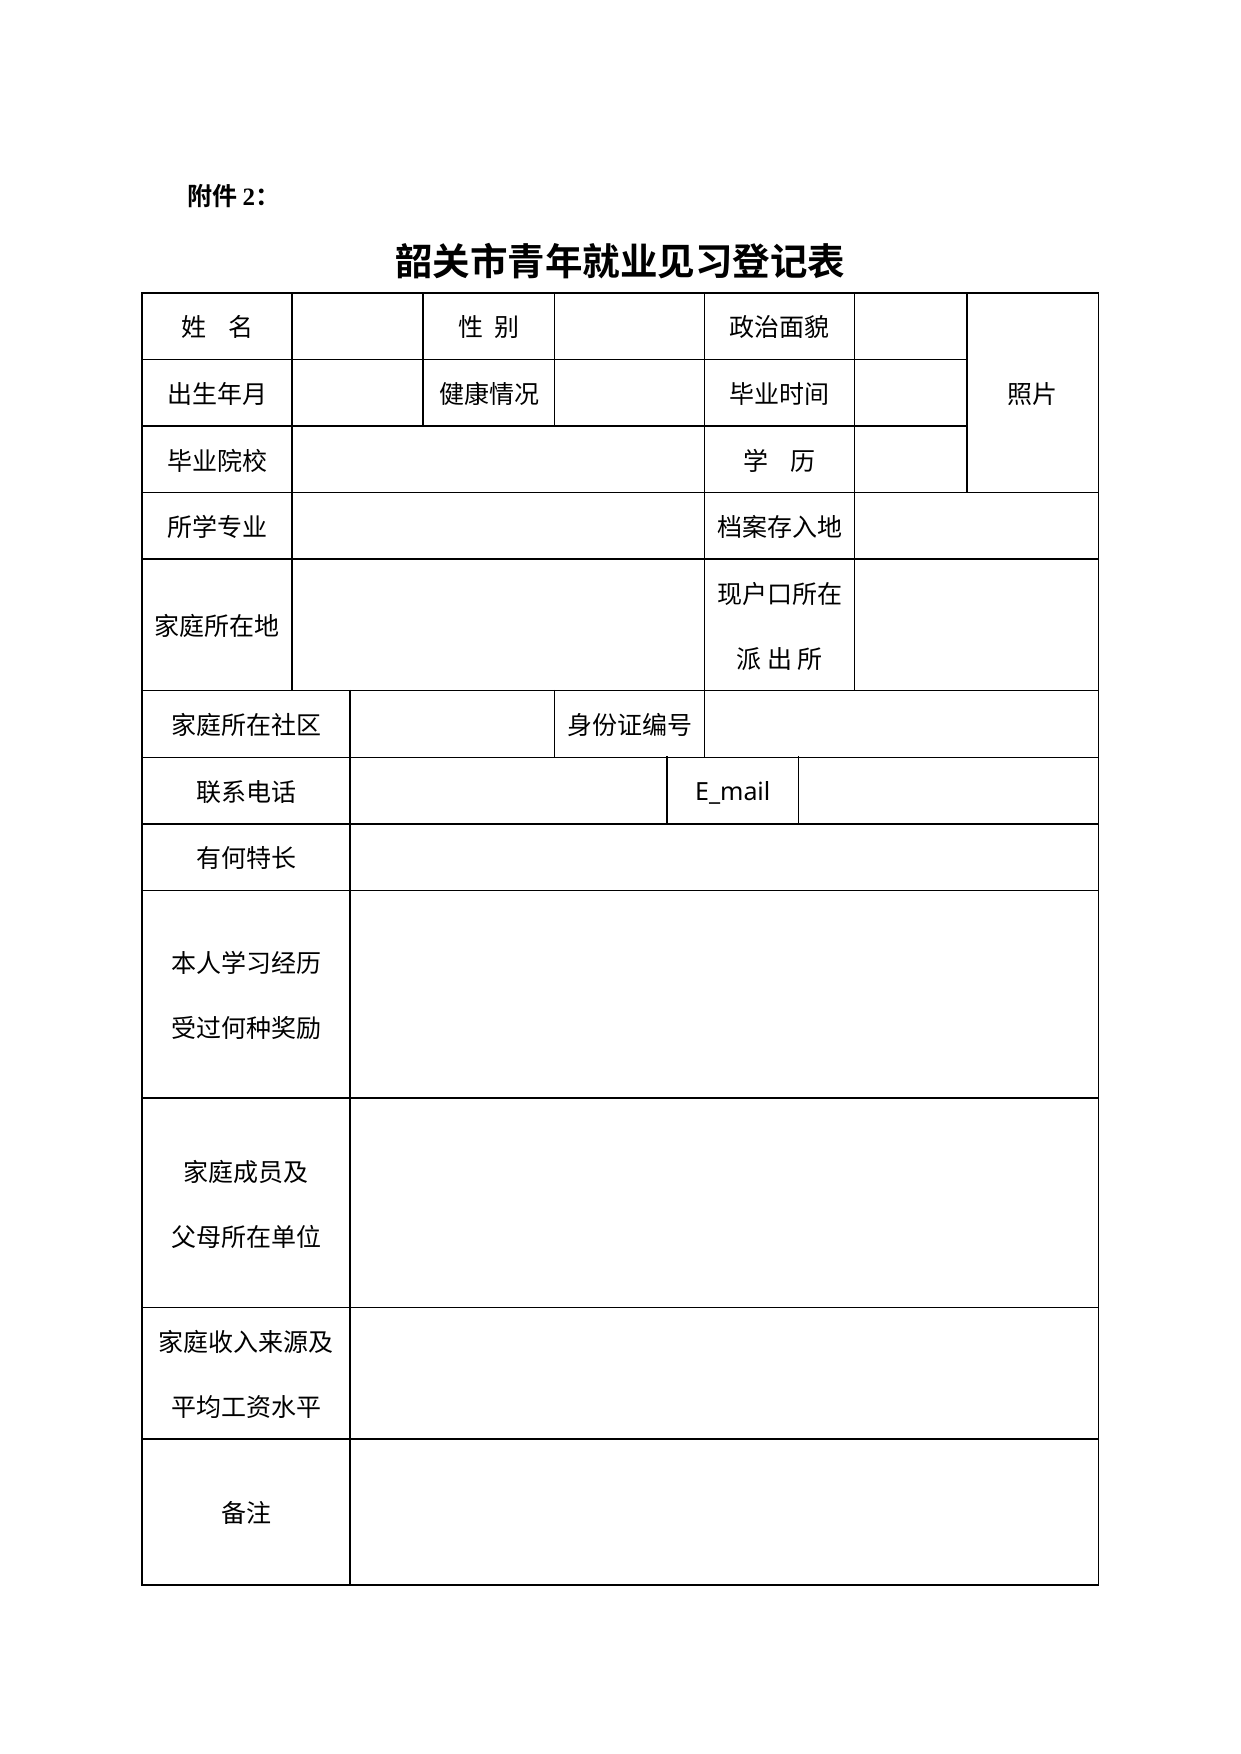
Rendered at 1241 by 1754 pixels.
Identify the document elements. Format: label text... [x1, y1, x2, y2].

table_cell [351, 1099, 1098, 1307]
table_header [293, 294, 422, 358]
table_cell 现户口所在 派 出 所 [705, 560, 854, 690]
table_header 照片 [968, 294, 1098, 492]
table_cell [855, 427, 966, 492]
table_cell E_mail [668, 758, 798, 823]
table_cell 毕业时间 [705, 360, 854, 425]
table_header 性 别 [424, 294, 554, 358]
table_cell 本人学习经历 受过何种奖励 [143, 891, 349, 1097]
table_cell [351, 825, 1098, 889]
table_cell 家庭成员及 父母所在单位 [143, 1099, 349, 1307]
table_cell 家庭收入来源及 平均工资水平 [143, 1308, 349, 1438]
table_cell 出生年月 [143, 360, 291, 425]
table_cell 备注 [143, 1440, 349, 1584]
table_header 政治面貌 [705, 294, 854, 358]
table_header [555, 294, 704, 358]
table_cell 所学专业 [143, 493, 291, 558]
table_cell [351, 1308, 1098, 1438]
table_cell [855, 560, 1098, 690]
table_cell [351, 891, 1098, 1097]
table_header [855, 294, 966, 358]
table_cell 毕业院校 [143, 427, 291, 492]
table_cell [293, 360, 422, 425]
text 附件2： [187, 162, 1053, 227]
text 韶关市青年就业见习登记表 [187, 227, 1053, 292]
table_cell [351, 1440, 1098, 1584]
table_cell 家庭所在社区 [143, 691, 349, 756]
table_cell [293, 427, 704, 492]
table_cell 家庭所在地 [143, 560, 291, 690]
table_cell [351, 691, 554, 756]
table_cell 学 历 [705, 427, 854, 492]
table_cell 身份证编号 [555, 691, 704, 756]
table_cell 有何特长 [143, 825, 349, 889]
table_cell [351, 758, 666, 823]
table_cell [855, 360, 966, 425]
table_cell [855, 493, 1098, 558]
table_cell [293, 493, 704, 558]
table_cell 健康情况 [424, 360, 554, 425]
table_cell [705, 691, 1098, 756]
table_cell [799, 758, 1098, 823]
table_header 姓 名 [143, 294, 291, 358]
table_cell [293, 560, 704, 690]
table_cell 联系电话 [143, 758, 349, 823]
table_cell 档案存入地 [705, 493, 854, 558]
table_cell [555, 360, 704, 425]
